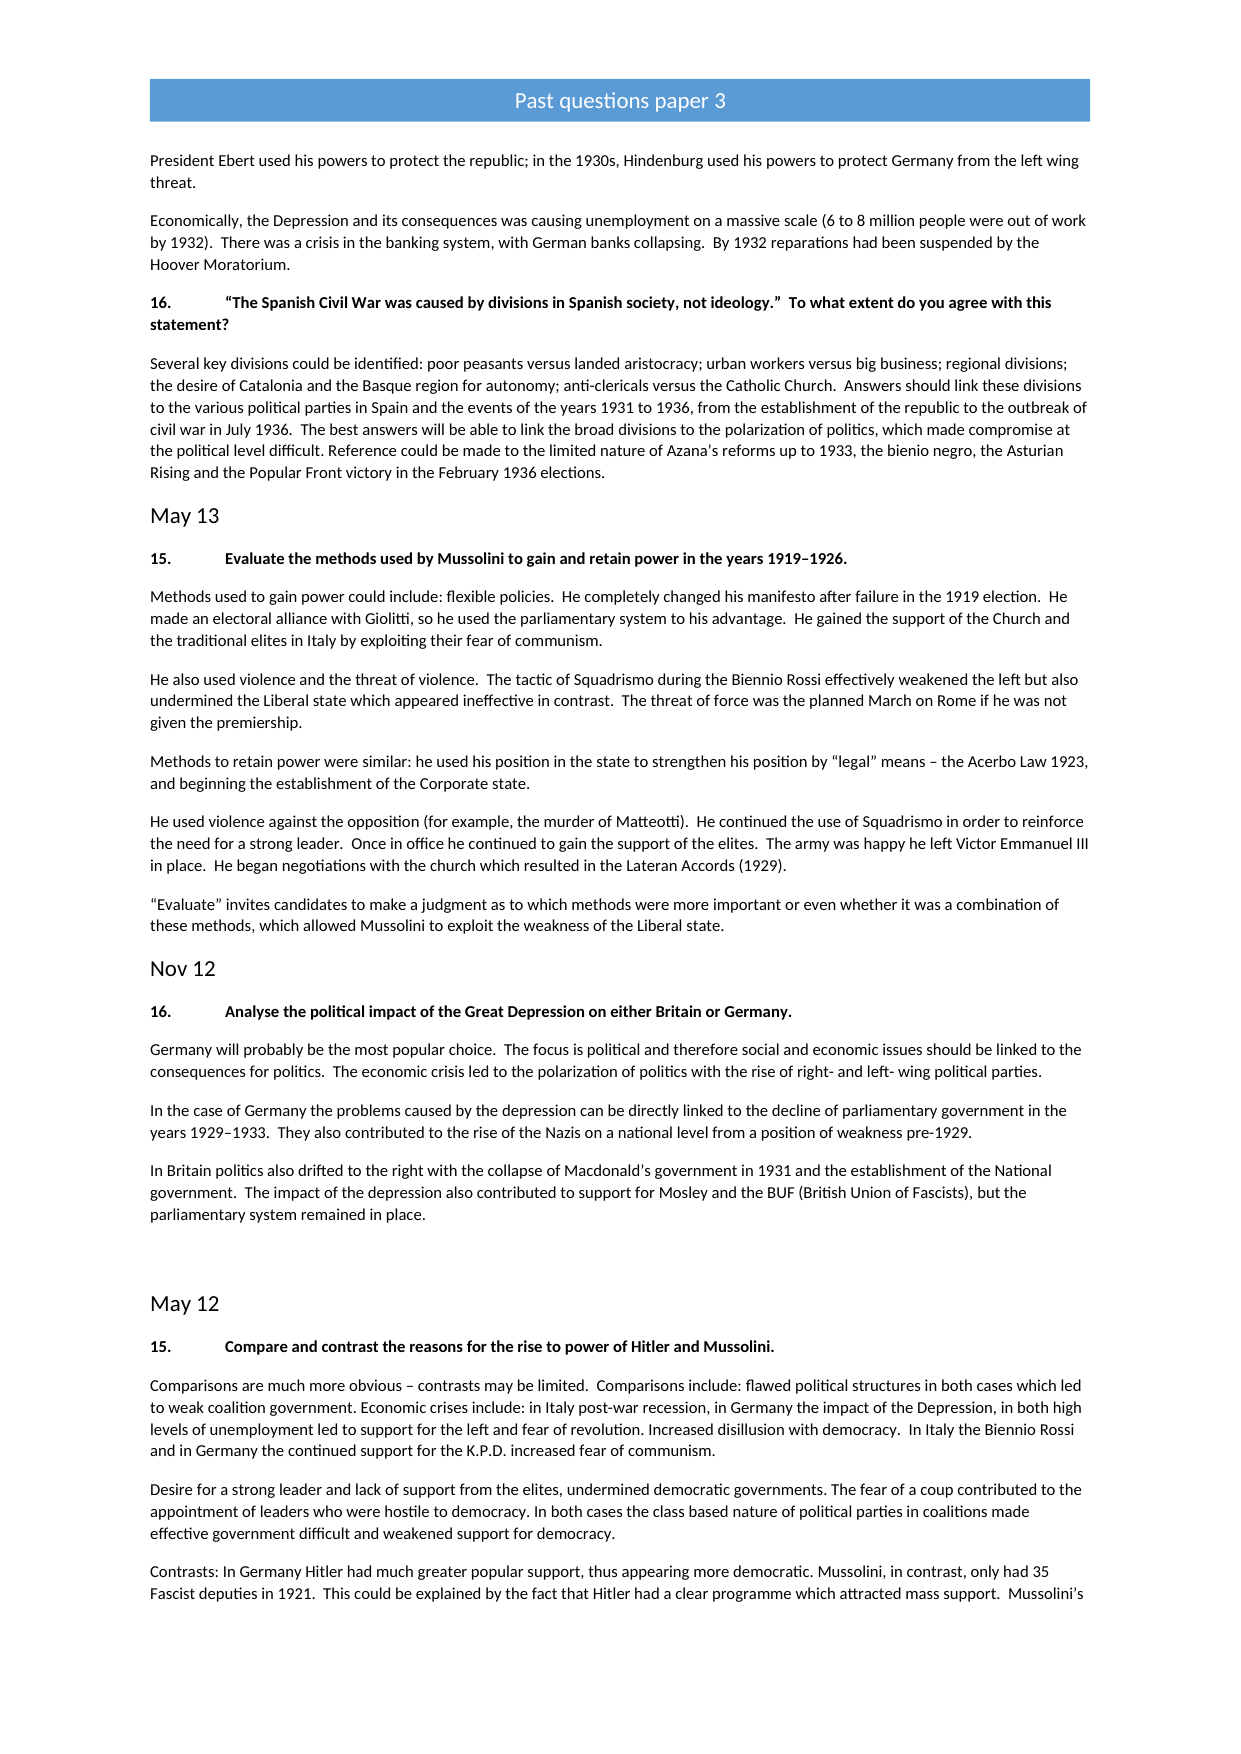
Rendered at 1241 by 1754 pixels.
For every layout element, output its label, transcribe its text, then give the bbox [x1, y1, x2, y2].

text Methods used to gain power could include: flexible policies. He completely changed his manifesto after failure in the 1919 election. He made an electoral alliance with Giolitti, so he used the parliamentary system to his advantage. He gained the support of the Church and the traditional elites in Italy by exploiting their fear of communism. [150, 586, 1090, 651]
text Germany will probably be the most popular choice. The focus is political and therefore social and economic issues should be linked to the consequences for politics. The economic crisis led to the polarization of politics with the rise of right- and left- wing political parties. [150, 1039, 1090, 1082]
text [150, 1561, 1090, 1604]
text In the case of Germany the problems caused by the depression can be directly linked to the decline of parliamentary government in the years 1929–1933. They also contributed to the rise of the Nazis on a national level from a position of weakness pre-1929. [150, 1100, 1090, 1142]
text He also used violence and the threat of violence. The tactic of Squadrismo during the Biennio Rossi effectively weakened the left but also undermined the Liberal state which appeared ineffective in contrast. The threat of force was the planned March on Rome if he was not given the premiership. [150, 669, 1090, 733]
text May 13 [150, 501, 1090, 529]
text “Evaluate” invites candidates to make a judgment as to which methods were more important or even whether it was a combination of these methods, which allowed Mussolini to exploit the weakness of the Liberal state. [150, 894, 1090, 936]
text May 12 [150, 1289, 1090, 1318]
text Comparisons are much more obvious – contrasts may be limited. Comparisons include: flawed political structures in both cases which led to weak coalition government. Economic crises include: in Italy post-war recession, in Germany the impact of the Depression, in both high levels of unemployment led to support for the left and fear of revolution. Increased disillusion with democracy. In Italy the Biennio Rossi and in Germany the continued support for the K.P.D. increased fear of communism. [150, 1375, 1090, 1461]
text 16. “The Spanish Civil War was caused by divisions in Spanish society, not ideology.” To what extent do you agree with this statement? [150, 293, 1090, 335]
text Nov 12 [150, 954, 1090, 982]
text Several key divisions could be identified: poor peasants versus landed aristocracy; urban workers versus big business; regional divisions; the desire of Catalonia and the Basque region for autonomy; anti-clericals versus the Catholic Church. Answers should link these divisions to the various political parties in Spain and the events of the years 1931 to 1936, from the establishment of the republic to the outbreak of civil war in July 1936. The best answers will be able to link the broad divisions to the polarization of politics, which made compromise at the political level difficult. Reference could be made to the limited nature of Azana’s reforms up to 1933, the bienio negro, the Asturian Rising and the Popular Front victory in the February 1936 elections. [150, 353, 1090, 483]
text 15. Compare and contrast the reasons for the rise to power of Hitler and Mussolini. [150, 1336, 1090, 1357]
text He used violence against the opposition (for example, the murder of Matteotti). He continued the use of Squadrismo in order to reinforce the need for a strong leader. Once in office he continued to gain the support of the elites. The army was happy he left Victor Emmanuel III in place. He began negotiations with the church which resulted in the Lateran Accords (1929). [150, 811, 1090, 876]
text Desire for a strong leader and lack of support from the elites, undermined democratic governments. The fear of a coup contributed to the appointment of leaders who were hostile to democracy. In both cases the class based nature of political parties in coalitions made effective government difficult and weakened support for democracy. [150, 1479, 1090, 1543]
text 16. Analyse the political impact of the Great Depression on either Britain or Germany. [150, 1001, 1090, 1021]
text 15. Evaluate the methods used by Mussolini to gain and retain power in the years 1919–1926. [150, 548, 1090, 568]
text Economically, the Depression and its consequences was causing unemployment on a massive scale (6 to 8 million people were out of work by 1932). There was a crisis in the banking system, with German banks collapsing. By 1932 reparations had been suspended by the Hoover Moratorium. [150, 210, 1090, 274]
text In Britain politics also drifted to the right with the collapse of Macdonald’s government in 1931 and the establishment of the National government. The impact of the depression also contributed to support for Mosley and the BUF (British Union of Fascists), but the parliamentary system remained in place. [150, 1160, 1090, 1224]
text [150, 150, 1090, 192]
text Methods to retain power were similar: he used his position in the state to strengthen his position by “legal” means – the Acerbo Law 1923, and beginning the establishment of the Corporate state. [150, 751, 1090, 793]
